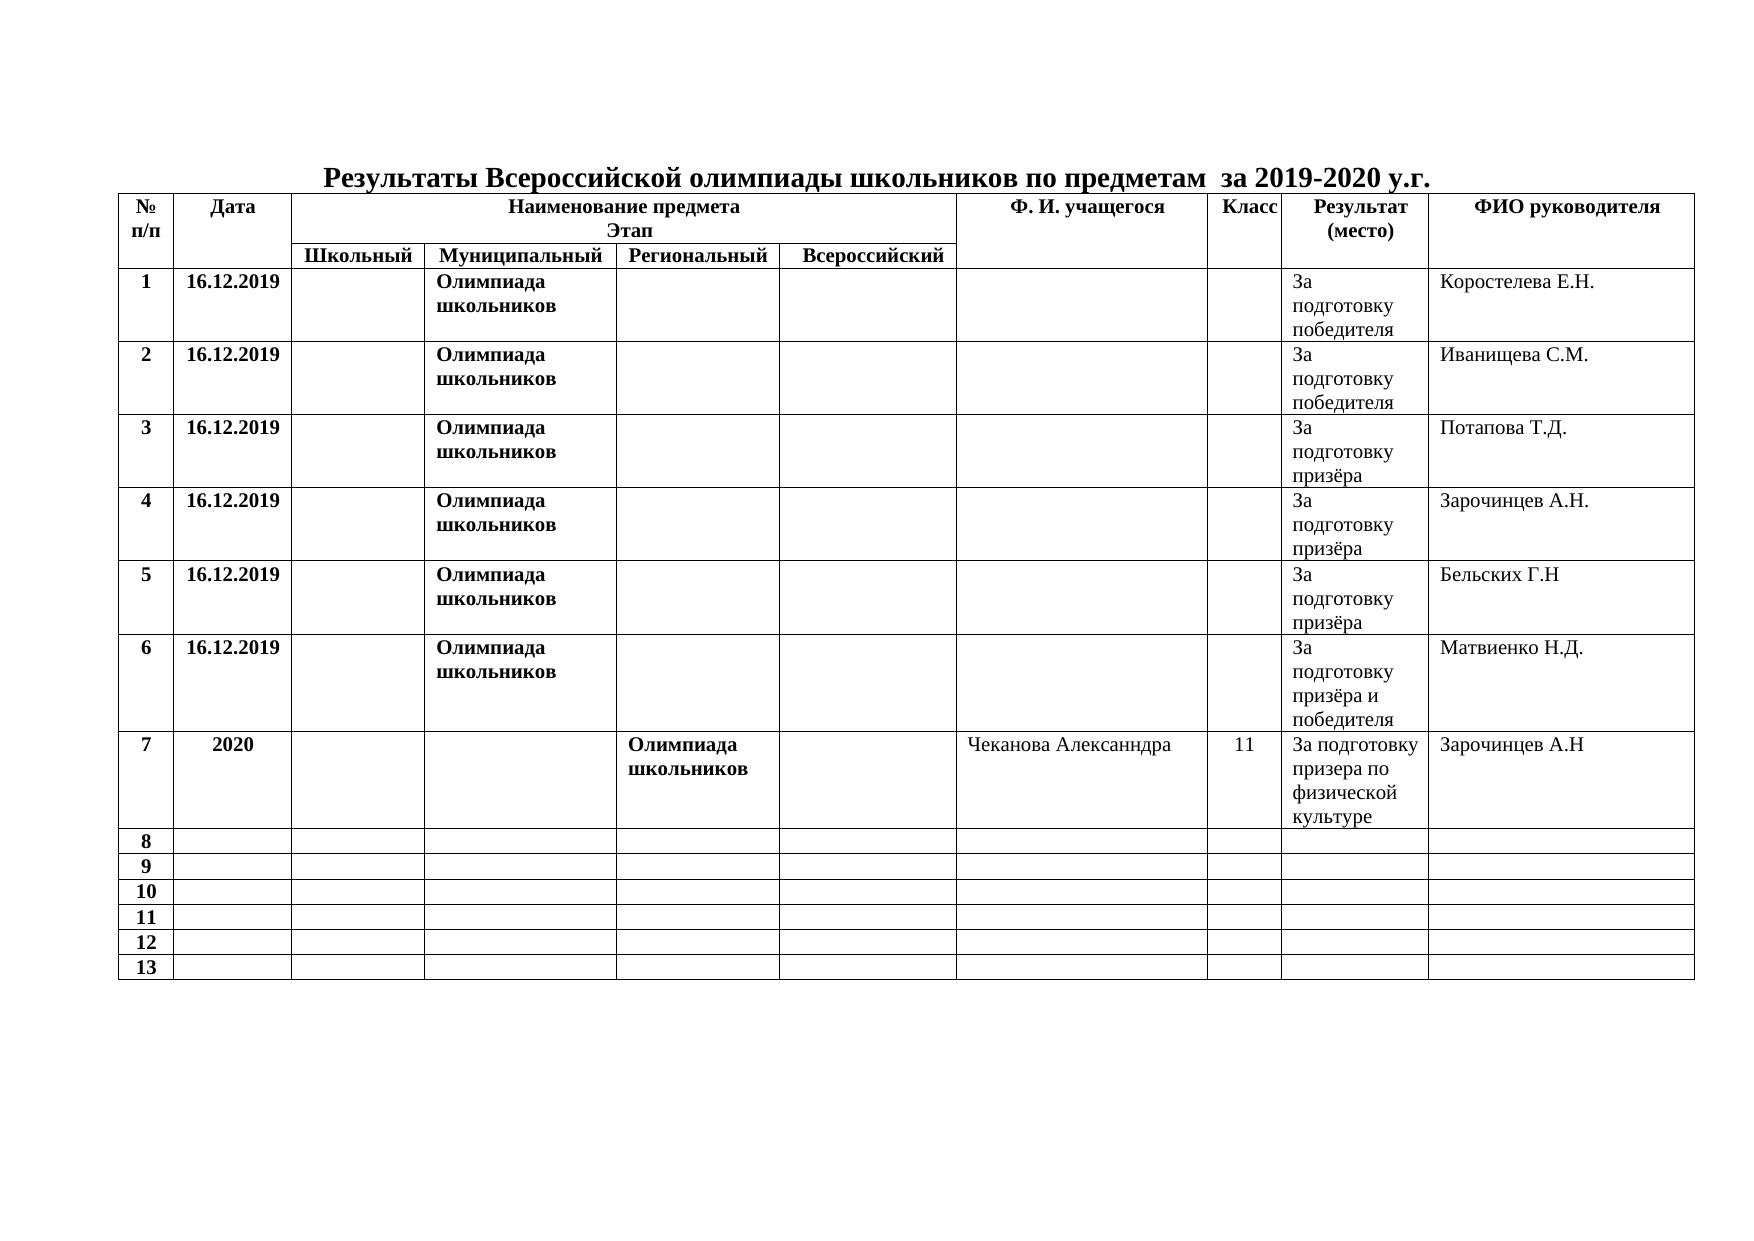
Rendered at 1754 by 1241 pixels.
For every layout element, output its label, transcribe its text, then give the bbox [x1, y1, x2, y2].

table_cell 16.12.2019 [174, 488, 291, 560]
table_cell [617, 488, 779, 560]
table_cell [174, 829, 291, 853]
table_cell За подготовку призёра [1282, 415, 1428, 487]
table_cell Матвиенко Н.Д. [1429, 635, 1694, 731]
table_cell [957, 269, 1207, 341]
table_cell [292, 829, 424, 853]
table_cell 9 [119, 854, 173, 878]
table_cell [1429, 905, 1694, 929]
table_cell 7 [119, 732, 173, 828]
table_cell [1208, 415, 1281, 487]
table_cell Олимпиада школьников [425, 269, 616, 341]
table_cell [957, 955, 1207, 979]
table_cell Олимпиада школьников [425, 561, 616, 634]
table_cell Муниципальный [425, 244, 616, 267]
table_cell [292, 342, 424, 414]
table_cell 5 [119, 561, 173, 634]
table_cell [1429, 955, 1694, 979]
table_cell Всероссийский [780, 244, 956, 267]
table_cell За подготовку призёра [1282, 561, 1428, 634]
table_cell [1282, 930, 1428, 954]
table_cell [957, 561, 1207, 634]
table_cell [292, 415, 424, 487]
table_cell 16.12.2019 [174, 269, 291, 341]
table_cell [1208, 635, 1281, 731]
table_cell Олимпиада школьников [425, 488, 616, 560]
table_cell 12 [119, 930, 173, 954]
table_cell За подготовку призёра и победителя [1282, 635, 1428, 731]
table_cell [780, 635, 956, 731]
table_cell [425, 880, 616, 903]
table_cell [292, 635, 424, 731]
table_cell [1282, 905, 1428, 929]
table_cell [174, 905, 291, 929]
table_header № п/п [119, 194, 173, 267]
table_cell [174, 854, 291, 878]
table_cell [425, 905, 616, 929]
table_cell [780, 415, 956, 487]
table_cell [425, 955, 616, 979]
table_cell [1282, 880, 1428, 903]
table_cell За подготовку победителя [1282, 269, 1428, 341]
table_cell [292, 269, 424, 341]
table_cell [1208, 880, 1281, 903]
table_header Результат (место) [1282, 194, 1428, 267]
table_cell [292, 854, 424, 878]
table_cell За подготовку победителя [1282, 342, 1428, 414]
table_cell [617, 955, 779, 979]
table_cell [1208, 930, 1281, 954]
table_cell [957, 342, 1207, 414]
table_cell [292, 732, 424, 828]
table_cell [617, 930, 779, 954]
table_cell [780, 269, 956, 341]
table_cell 8 [119, 829, 173, 853]
table_cell [780, 561, 956, 634]
table_cell 4 [119, 488, 173, 560]
table_cell [617, 880, 779, 903]
table_cell [292, 880, 424, 903]
table_cell [174, 880, 291, 903]
table_cell [1208, 342, 1281, 414]
table_cell Зарочинцев А.Н. [1429, 488, 1694, 560]
table_cell Бельских Г.Н [1429, 561, 1694, 634]
table_cell [1282, 854, 1428, 878]
table_cell 11 [119, 905, 173, 929]
table_cell Школьный [292, 244, 424, 267]
table_cell [780, 342, 956, 414]
table_cell [1208, 905, 1281, 929]
table_cell [292, 930, 424, 954]
table_cell [174, 930, 291, 954]
table_cell [1429, 829, 1694, 853]
table_cell [957, 905, 1207, 929]
table_cell [780, 732, 956, 828]
table_cell [617, 269, 779, 341]
table_cell 16.12.2019 [174, 342, 291, 414]
table_cell [1208, 561, 1281, 634]
table_cell 10 [119, 880, 173, 903]
table_cell [292, 905, 424, 929]
table_cell 2 [119, 342, 173, 414]
table_cell [1429, 930, 1694, 954]
table_cell [292, 955, 424, 979]
table_cell [957, 854, 1207, 878]
table_cell [780, 829, 956, 853]
table_cell [780, 905, 956, 929]
table_cell [780, 854, 956, 878]
table_cell [617, 415, 779, 487]
table_header Дата [174, 194, 291, 267]
table_cell [425, 930, 616, 954]
table_cell [1429, 854, 1694, 878]
table_cell [780, 955, 956, 979]
table_cell Иванищева С.М. [1429, 342, 1694, 414]
table_header Наименование предмета Этап [292, 194, 956, 242]
table_cell [1282, 955, 1428, 979]
table_cell [957, 415, 1207, 487]
table_cell [425, 732, 616, 828]
table_cell 2020 [174, 732, 291, 828]
table_cell [174, 955, 291, 979]
table_cell За подготовку призёра [1282, 488, 1428, 560]
table_cell [957, 488, 1207, 560]
table_cell [957, 635, 1207, 731]
table_cell 16.12.2019 [174, 561, 291, 634]
table_cell Потапова Т.Д. [1429, 415, 1694, 487]
table_cell [617, 829, 779, 853]
text Результаты Всероссийской олимпиады школьников по предметам за 2019-2020 у.г. [118, 160, 1636, 193]
table_cell [292, 488, 424, 560]
table_cell [1208, 854, 1281, 878]
table_cell [425, 829, 616, 853]
table_cell Зарочинцев А.Н [1429, 732, 1694, 828]
table_cell [780, 880, 956, 903]
table_cell Олимпиада школьников [617, 732, 779, 828]
table_cell [780, 930, 956, 954]
table_cell [780, 488, 956, 560]
table_cell Региональный [617, 244, 779, 267]
table_cell 16.12.2019 [174, 415, 291, 487]
table_cell 11 [1208, 732, 1281, 828]
table_cell [1429, 880, 1694, 903]
table_cell [957, 829, 1207, 853]
table_cell [425, 854, 616, 878]
table_cell Чеканова Алексанндра [957, 732, 1207, 828]
table_cell [1208, 269, 1281, 341]
table_cell [292, 561, 424, 634]
table_cell [617, 561, 779, 634]
table_cell [1208, 829, 1281, 853]
table_cell 16.12.2019 [174, 635, 291, 731]
table_cell [1208, 955, 1281, 979]
table_cell Олимпиада школьников [425, 342, 616, 414]
table_cell Олимпиада школьников [425, 415, 616, 487]
table_cell 3 [119, 415, 173, 487]
table_cell [1282, 829, 1428, 853]
table_cell [957, 880, 1207, 903]
table_cell [617, 342, 779, 414]
table_cell [617, 854, 779, 878]
table_cell За подготовку призера по физической культуре [1282, 732, 1428, 828]
table_cell [1208, 488, 1281, 560]
table_header Класс [1208, 194, 1281, 267]
table_header Ф. И. учащегося [957, 194, 1207, 267]
table_cell Олимпиада школьников [425, 635, 616, 731]
table_cell Коростелева Е.Н. [1429, 269, 1694, 341]
table_cell 13 [119, 955, 173, 979]
table_cell 6 [119, 635, 173, 731]
table_cell [617, 635, 779, 731]
table_cell 1 [119, 269, 173, 341]
table_cell [957, 930, 1207, 954]
table_cell [617, 905, 779, 929]
table_header ФИО руководителя [1429, 194, 1694, 267]
